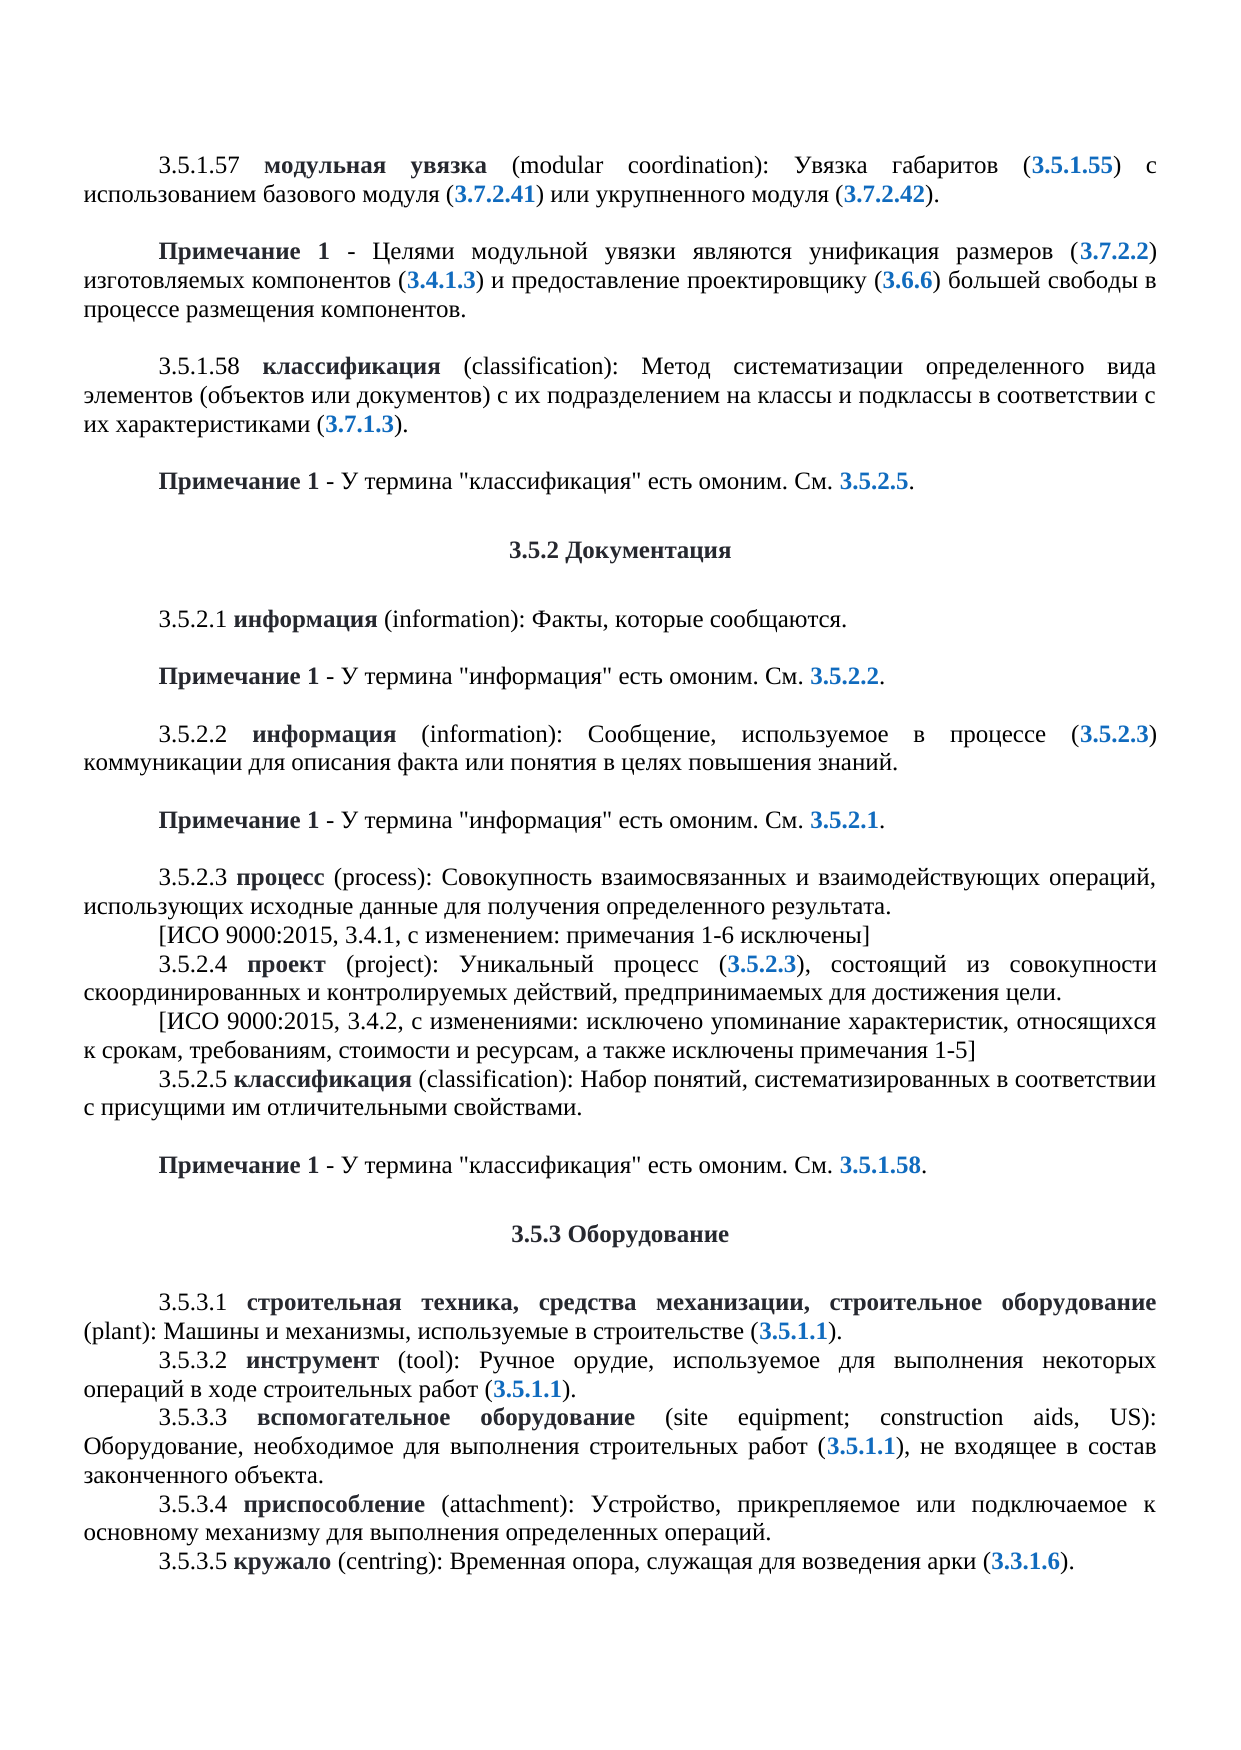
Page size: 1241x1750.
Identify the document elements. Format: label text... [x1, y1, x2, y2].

text [ИСО 9000:2015, 3.4.2, с изменениями: исключено упоминание характеристик, относящихся к срокам, требованиям, стоимости и ресурсам, а также исключены примечания 1-5] [83, 1006, 1157, 1064]
text Примечание 1 - У термина "информация" есть омоним. См. 3.5.2.2. [83, 661, 1157, 690]
text 3.5.3.1 строительная техника, средства механизации, строительное оборудование (plant): Машины и механизмы, используемые в строительстве (3.5.1.1). [83, 1287, 1157, 1345]
text 3.5.3.2 инструмент (tool): Ручное орудие, используемое для выполнения некоторых операций в ходе строительных работ (3.5.1.1). [83, 1345, 1157, 1402]
text 3.5.1.58 классификация (classification): Метод систематизации определенного вида элементов (объектов или документов) с их подразделением на классы и подклассы в соответствии с их характеристиками (3.7.1.3). [83, 351, 1157, 437]
text 3.5.3.4 приспособление (attachment): Устройство, прикрепляемое или подключаемое к основному механизму для выполнения определенных операций. [83, 1489, 1157, 1546]
text 3.5.2.1 информация (information): Факты, которые сообщаются. [83, 604, 1157, 632]
text 3.5.1.57 модульная увязка (modular coordination): Увязка габаритов (3.5.1.55) с использованием базового модуля (3.7.2.41) или укрупненного модуля (3.7.2.42). [83, 150, 1157, 207]
subtitle 3.5.3 Оборудование [83, 1219, 1157, 1247]
text 3.5.2.5 классификация (classification): Набор понятий, систематизированных в соответствии с присущими им отличительными свойствами. [83, 1064, 1157, 1121]
text 3.5.2.2 информация (information): Сообщение, используемое в процессе (3.5.2.3) коммуникации для описания факта или понятия в целях повышения знаний. [83, 719, 1157, 776]
text 3.5.2.4 проект (project): Уникальный процесс (3.5.2.3), состоящий из совокупности скоординированных и контролируемых действий, предпринимаемых для достижения цели. [83, 949, 1157, 1006]
text Примечание 1 - Целями модульной увязки являются унификация размеров (3.7.2.2) изготовляемых компонентов (3.4.1.3) и предоставление проектировщику (3.6.6) большей свободы в процессе размещения компонентов. [83, 236, 1157, 322]
text 3.5.3.3 вспомогательное оборудование (site equipment; construction aids, US): Оборудование, необходимое для выполнения строительных работ (3.5.1.1), не входящее в состав законченного объекта. [83, 1402, 1157, 1489]
text Примечание 1 - У термина "классификация" есть омоним. См. 3.5.2.5. [83, 466, 1157, 495]
subtitle 3.5.2 Документация [83, 535, 1157, 564]
text Примечание 1 - У термина "классификация" есть омоним. См. 3.5.1.58. [83, 1150, 1157, 1179]
text 3.5.3.5 кружало (centring): Временная опора, служащая для возведения арки (3.3.1.6). [83, 1546, 1157, 1575]
text Примечание 1 - У термина "информация" есть омоним. См. 3.5.2.1. [83, 805, 1157, 834]
text 3.5.2.3 процесс (process): Совокупность взаимосвязанных и взаимодействующих операций, использующих исходные данные для получения определенного результата. [83, 862, 1157, 920]
text [ИСО 9000:2015, 3.4.1, с изменением: примечания 1-6 исключены] [83, 920, 1157, 949]
